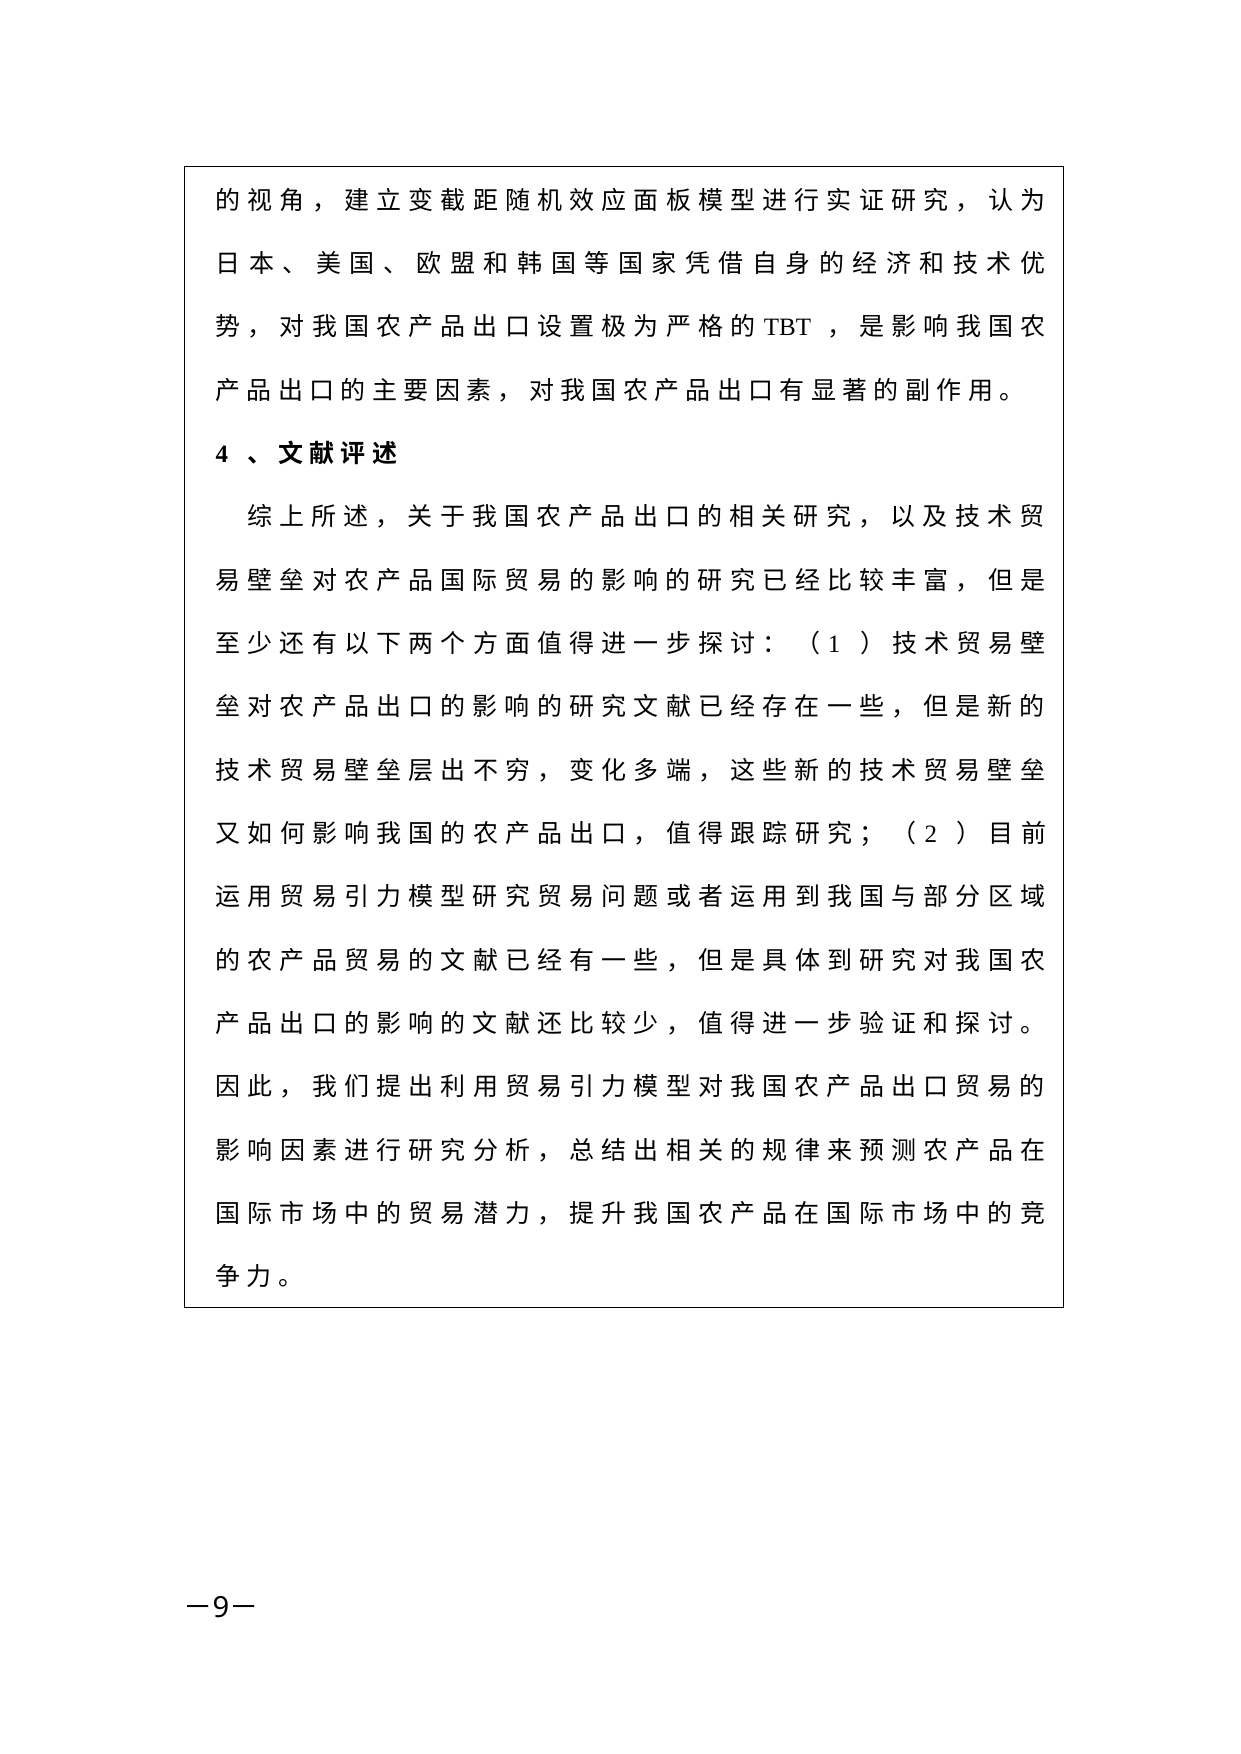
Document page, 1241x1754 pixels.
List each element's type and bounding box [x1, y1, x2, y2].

table_cell [185, 167, 1063, 1307]
